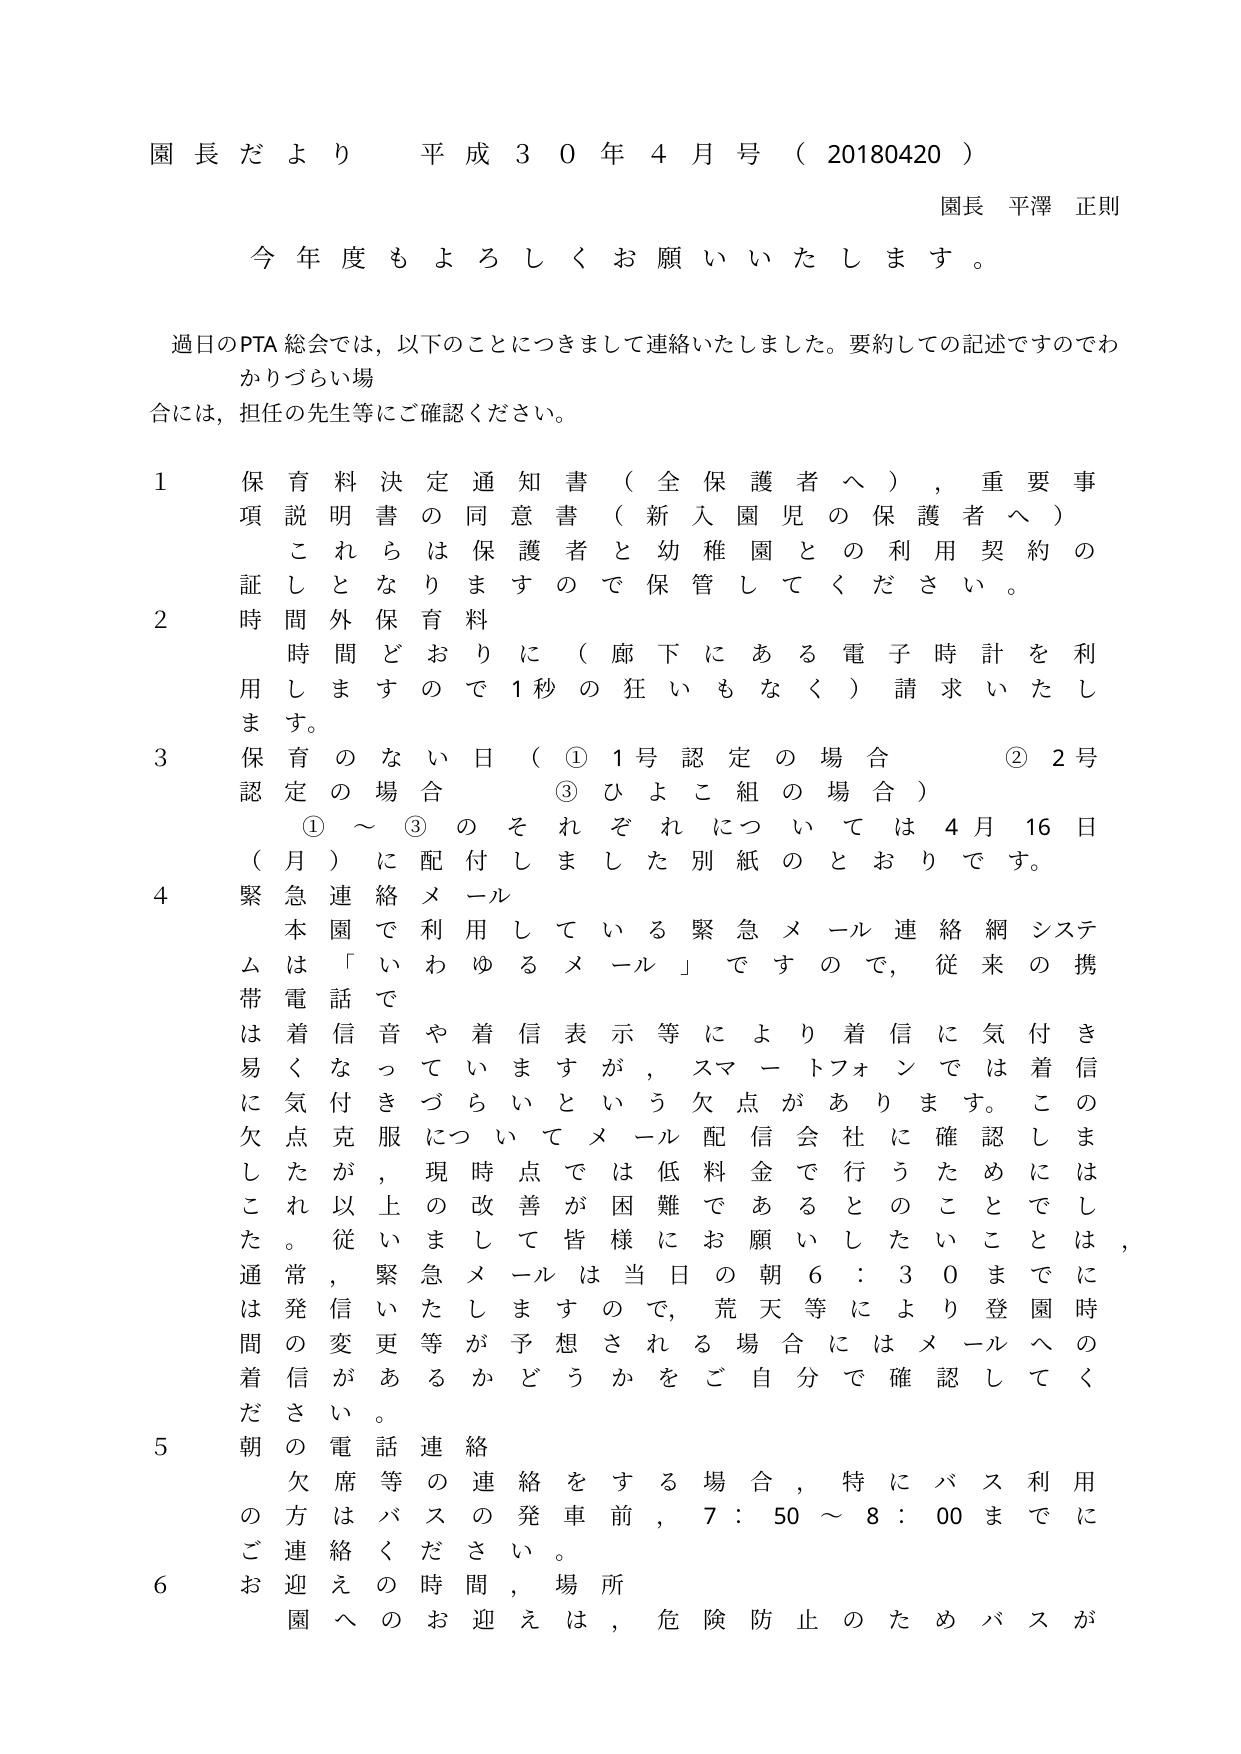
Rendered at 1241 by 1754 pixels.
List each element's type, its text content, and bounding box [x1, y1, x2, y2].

text ４ 緊急連絡メール [149, 877, 1121, 911]
text 欠席等の連絡をする場合，特にバス利用の方はバスの発車前，7：50～8：00までにご連絡ください。 [149, 1463, 1121, 1567]
text 今年度もよろしくお願いいたします。 [149, 222, 1121, 291]
text ①～③のそれぞれについては4月16日（月）に配付しました別紙のとおりです。 [149, 808, 1121, 877]
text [149, 1601, 1121, 1636]
text 時間どおりに（廊下にある電子時計を利用しますので1秒の狂いもなく）請求いたします。 [149, 636, 1121, 739]
text ６ お迎えの時間，場所 [149, 1567, 1121, 1601]
text 合には，担任の先生等にご確認ください。 [149, 394, 1121, 429]
text １ 保育料決定通知書（全保護者へ），重要事項説明書の同意書（新入園児の保護者へ） [149, 463, 1121, 532]
text ３ 保育のない日（①1号認定の場合 ②2号認定の場合 ③ひよこ組の場合） [149, 739, 1121, 808]
text 園長だより 平成３０年４月号（20180420） [149, 118, 1121, 187]
text 過日のPTA総会では，以下のことにつきまして連絡いたしました。要約しての記述ですのでわかりづらい場 [149, 325, 1121, 394]
text 園長 平澤 正則 [149, 187, 1121, 222]
text これらは保護者と幼稚園との利用契約の証しとなりますので保管してください。 [149, 532, 1121, 601]
text は着信音や着信表示等により着信に気付き易くなっていますが，スマートフォンでは着信に気付きづらいという欠点があります。この欠点克服についてメール配信会社に確認しましたが，現時点では低料金で行うためにはこれ以上の改善が困難であるとのことでした。従いまして皆様にお願いしたいことは，通常，緊急メールは当日の朝６：３０までには発信いたしますので，荒天等により登園時間の変更等が予想される場合にはメールへの着信があるかどうかをご自分で確認してください。 [217, 1015, 1121, 1429]
text 本園で利用している緊急メール連絡網システムは「いわゆるメール」ですので，従来の携帯電話で [149, 911, 1121, 1015]
text ５ 朝の電話連絡 [149, 1429, 1121, 1463]
text ２ 時間外保育料 [149, 601, 1121, 636]
